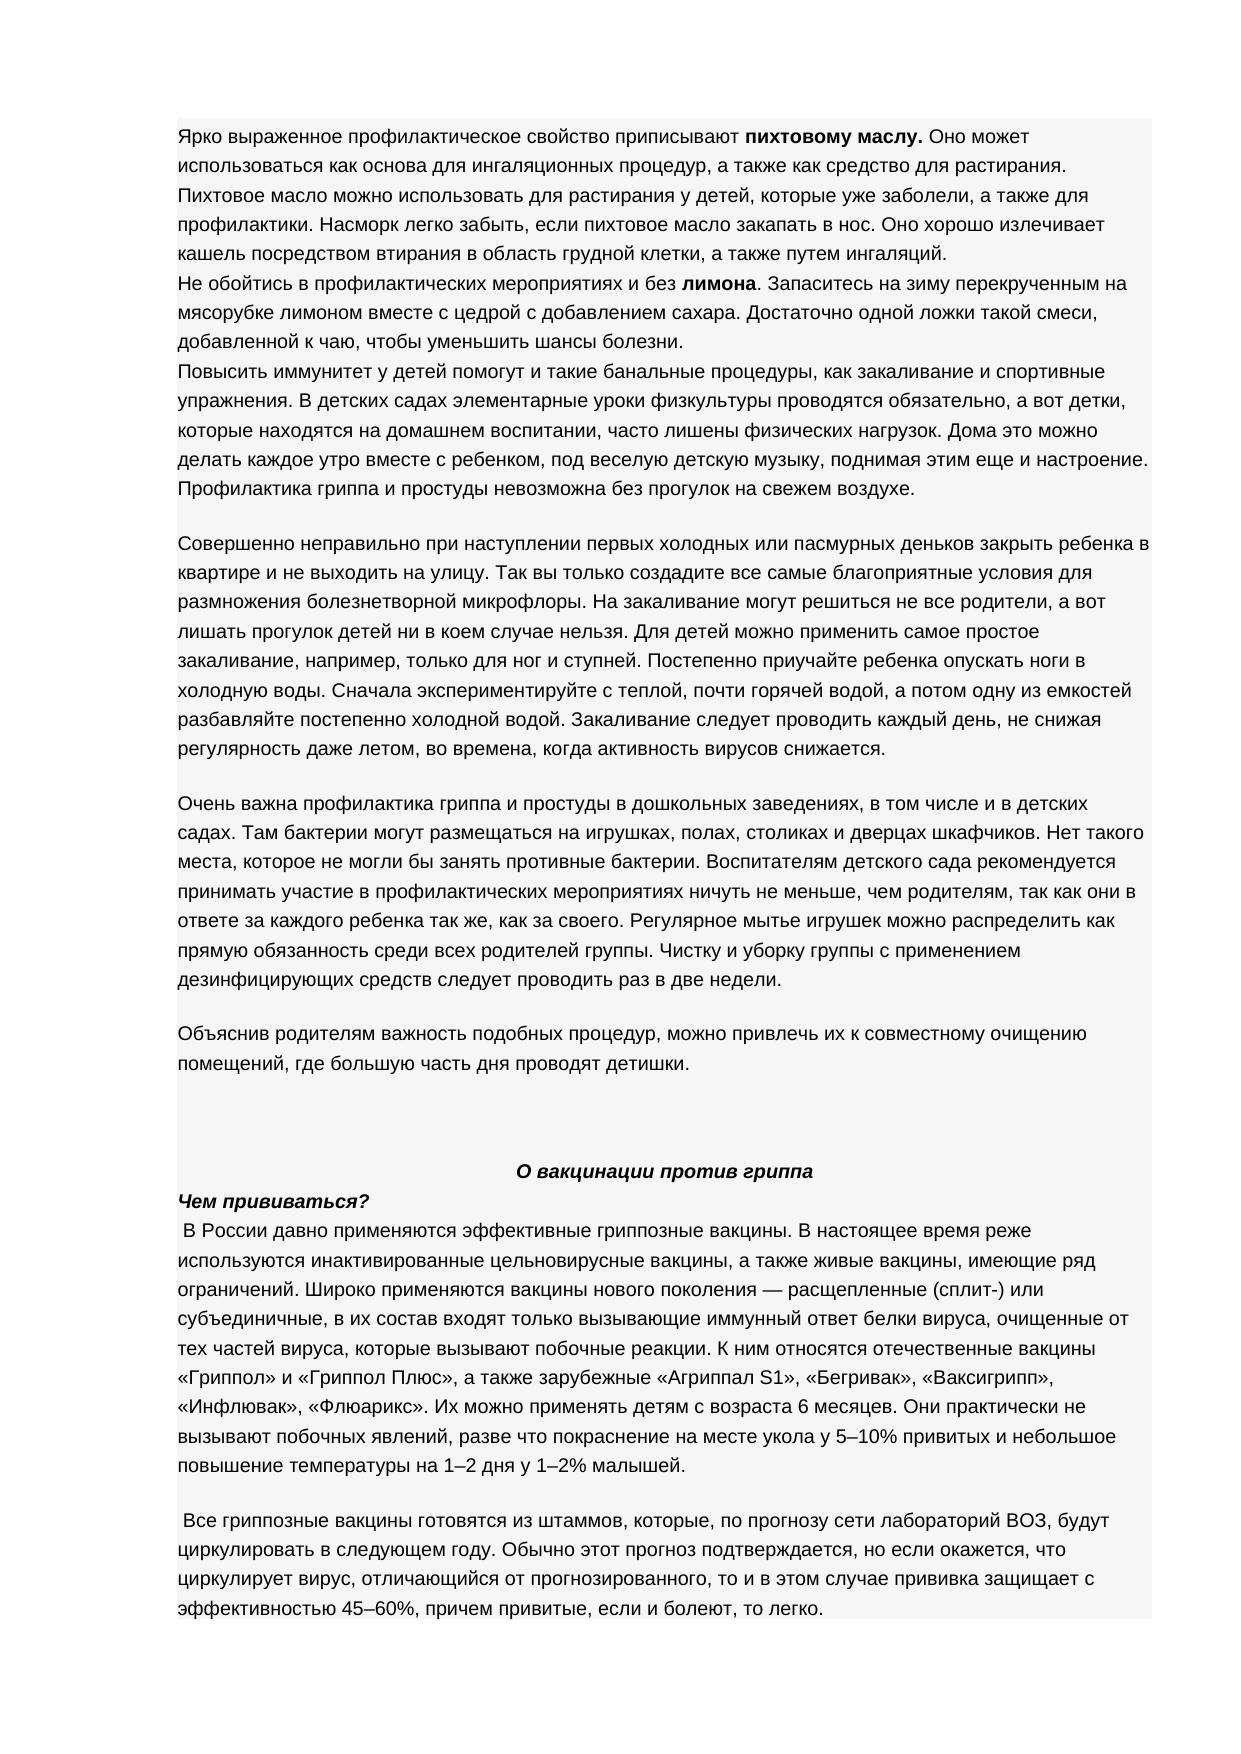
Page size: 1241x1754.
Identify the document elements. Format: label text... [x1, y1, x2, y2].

text Совершенно неправильно при наступлении первых холодных или пасмурных деньков закрыть ребенка в квартире и не выходить на улицу. Так вы только создадите все самые благоприятные условия для размножения болезнетворной микрофлоры. На закаливание могут решиться не все родители, а вот лишать прогулок детей ни в коем случае нельзя. Для детей можно применить самое простое закаливание, например, только для ног и ступней. Постепенно приучайте ребенка опускать ноги в холодную воды. Сначала экспериментируйте с теплой, почти горячей водой, а потом одну из емкостей разбавляйте постепенно холодной водой. Закаливание следует проводить каждый день, не снижая регулярность даже летом, во времена, когда активность вирусов снижается. [177, 525, 1152, 760]
text Повысить иммунитет у детей помогут и такие банальные процедуры, как закаливание и спортивные упражнения. В детских садах элементарные уроки физкультуры проводятся обязательно, а вот детки, которые находятся на домашнем воспитании, часто лишены физических нагрузок. Дома это можно делать каждое утро вместе с ребенком, под веселую детскую музыку, поднимая этим еще и настроение. Профилактика гриппа и простуды невозможна без прогулок на свежем воздухе. [177, 353, 1152, 500]
text Ярко выраженное профилактическое свойство приписывают пихтовому маслу. Оно может использоваться как основа для ингаляционных процедур, а также как средство для растирания. Пихтовое масло можно использовать для растирания у детей, которые уже заболели, а также для профилактики. Насморк легко забыть, если пихтовое масло закапать в нос. Оно хорошо излечивает кашель посредством втирания в область грудной клетки, а также путем ингаляций. [177, 118, 1152, 265]
text Все гриппозные вакцины готовятся из штаммов, которые, по прогнозу сети лабораторий ВОЗ, будут циркулировать в следующем году. Обычно этот прогноз подтверждается, но если окажется, что циркулирует вирус, отличающийся от прогнозированного, то и в этом случае прививка защищает с эффективностью 45–60%, причем привитые, если и болеют, то легко. [177, 1502, 1152, 1619]
text Очень важна профилактика гриппа и простуды в дошкольных заведениях, в том числе и в детских садах. Там бактерии могут размещаться на игрушках, полах, столиках и дверцах шкафчиков. Нет такого места, которое не могли бы занять противные бактерии. Воспитателям детского сада рекомендуется принимать участие в профилактических мероприятиях ничуть не меньше, чем родителям, так как они в ответе за каждого ребенка так же, как за своего. Регулярное мытье игрушек можно распределить как прямую обязанность среди всех родителей группы. Чистку и уборку группы с применением дезинфицирующих средств следует проводить раз в две недели. [177, 785, 1152, 991]
text Не обойтись в профилактических мероприятиях и без лимона. Запаситесь на зиму перекрученным на мясорубке лимоном вместе с цедрой с добавлением сахара. Достаточно одной ложки такой смеси, добавленной к чаю, чтобы уменьшить шансы болезни. [177, 265, 1152, 353]
text О вакцинации против гриппа [177, 1154, 1152, 1183]
text Объяснив родителям важность подобных процедур, можно привлечь их к совместному очищению помещений, где большую часть дня проводят детишки. [177, 1016, 1152, 1074]
text Чем прививаться? [177, 1183, 1152, 1212]
text В России давно применяются эффективные гриппозные вакцины. В настоящее время реже используются инактивированные цельновирусные вакцины, а также живые вакцины, имеющие ряд ограничений. Широко применяются вакцины нового поколения — расщепленные (сплит-) или субъединичные, в их состав входят только вызывающие иммунный ответ белки вируса, очищенные от тех частей вируса, которые вызывают побочные реакции. К ним относятся отечественные вакцины «Гриппол» и «Гриппол Плюс», а также зарубежные «Агриппал S1», «Бегривак», «Ваксигрипп», «Инфлювак», «Флюарикс». Их можно применять детям с возраста 6 месяцев. Они практически не вызывают побочных явлений, разве что покраснение на месте укола у 5–10% привитых и небольшое повышение температуры на 1–2 дня у 1–2% малышей. [177, 1212, 1152, 1477]
